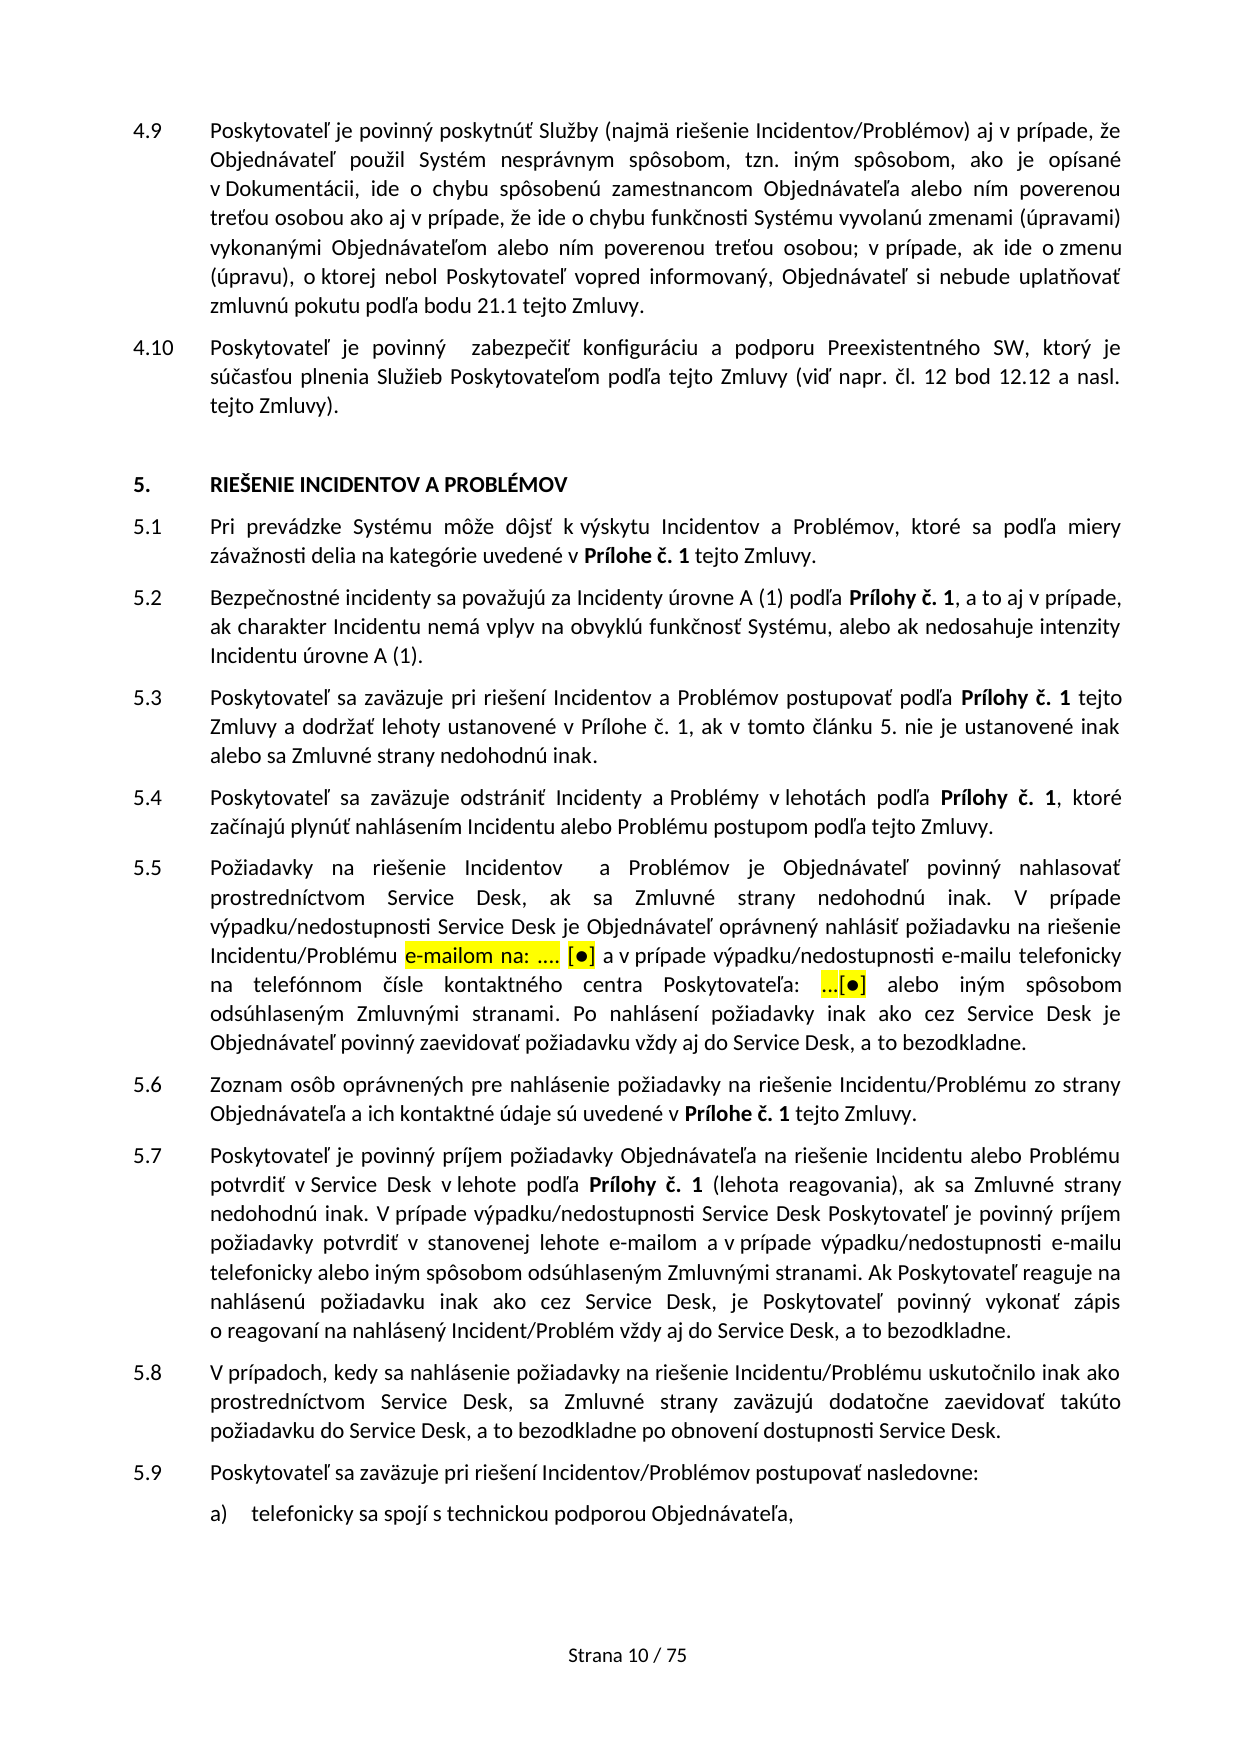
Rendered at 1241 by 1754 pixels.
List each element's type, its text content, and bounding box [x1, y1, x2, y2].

text Bezpečnostné incidenty sa považujú za Incidenty úrovne A (1) podľa Prílohy č. 1, a to aj v prípade, ak charakter Incidentu nemá vplyv na obvyklú funkčnosť Systému, alebo ak nedosahuje intenzity Incidentu úrovne A (1). [133, 582, 1122, 669]
text Zoznam osôb oprávnených pre nahlásenie požiadavky na riešenie Incidentu/Problému zo strany Objednávateľa a ich kontaktné údaje sú uvedené v Prílohe č. 1 tejto Zmluvy. [133, 1069, 1122, 1127]
text Poskytovateľ sa zaväzuje pri riešení Incidentov a Problémov postupovať podľa Prílohy č. 1 tejto Zmluvy a dodržať lehoty ustanovené v Prílohe č. 1, ak v tomto článku 5. nie je ustanovené inak alebo sa Zmluvné strany nedohodnú inak. [133, 682, 1122, 769]
text V prípadoch, kedy sa nahlásenie požiadavky na riešenie Incidentu/Problému uskutočnilo inak ako prostredníctvom Service Desk, sa Zmluvné strany zaväzujú dodatočne zaevidovať takúto požiadavku do Service Desk, a to bezodkladne po obnovení dostupnosti Service Desk. [133, 1357, 1122, 1444]
text Požiadavky na riešenie Incidentov a Problémov je Objednávateľ povinný nahlasovať prostredníctvom Service Desk, ak sa Zmluvné strany nedohodnú inak. V prípade výpadku/nedostupnosti Service Desk je Objednávateľ oprávnený nahlásiť požiadavku na riešenie Incidentu/Problému e-mailom na: .... a v prípade výpadku/nedostupnosti e-mailu telefonicky na telefónnom čísle kontaktného centra Poskytovateľa: ... alebo iným spôsobom odsúhlaseným Zmluvnými stranami. Po nahlásení požiadavky inak ako cez Service Desk je Objednávateľ povinný zaevidovať požiadavku vždy aj do Service Desk, a to bezodkladne. [133, 852, 1122, 1057]
text Poskytovateľ je povinný poskytnúť Služby (najmä riešenie Incidentov/Problémov) aj v prípade, že Objednávateľ použil Systém nesprávnym spôsobom, tzn. iným spôsobom, ako je opísané v Dokumentácii, ide o chybu spôsobenú zamestnancom Objednávateľa alebo ním poverenou treťou osobou ako aj v prípade, že ide o chybu funkčnosti Systému vyvolanú zmenami (úpravami) vykonanými Objednávateľom alebo ním poverenou treťou osobou; v prípade, ak ide o zmenu (úpravu), o ktorej nebol Poskytovateľ vopred informovaný, Objednávateľ si nebude uplatňovať zmluvnú pokutu podľa bodu 21.1 tejto Zmluvy. [133, 115, 1122, 319]
text Pri prevádzke Systému môže dôjsť k výskytu Incidentov a Problémov, ktoré sa podľa miery závažnosti delia na kategórie uvedené v Prílohe č. 1 tejto Zmluvy. [133, 511, 1122, 569]
text Poskytovateľ je povinný zabezpečiť konfiguráciu a podporu Preexistentného SW, ktorý je súčasťou plnenia Služieb Poskytovateľom podľa tejto Zmluvy (viď napr. čl. 12 bod 12.12 a nasl. tejto Zmluvy). [133, 332, 1122, 419]
text Poskytovateľ je povinný príjem požiadavky Objednávateľa na riešenie Incidentu alebo Problému potvrdiť v Service Desk v lehote podľa Prílohy č. 1 (lehota reagovania), ak sa Zmluvné strany nedohodnú inak. V prípade výpadku/nedostupnosti Service Desk Poskytovateľ je povinný príjem požiadavky potvrdiť v stanovenej lehote e-mailom a v prípade výpadku/nedostupnosti e-mailu telefonicky alebo iným spôsobom odsúhlaseným Zmluvnými stranami. Ak Poskytovateľ reaguje na nahlásenú požiadavku inak ako cez Service Desk, je Poskytovateľ povinný vykonať zápis o reagovaní na nahlásený Incident/Problém vždy aj do Service Desk, a to bezodkladne. [133, 1140, 1122, 1344]
text RIEŠENIE INCIDENTOV A PROBLÉMOV [133, 469, 1122, 498]
text Poskytovateľ sa zaväzuje odstrániť Incidenty a Problémy v lehotách podľa Prílohy č. 1, ktoré začínajú plynúť nahlásením Incidentu alebo Problému postupom podľa tejto Zmluvy. [133, 782, 1122, 840]
list telefonicky sa spojí s technickou podporou Objednávateľa, [210, 1498, 1122, 1527]
text Poskytovateľ sa zaväzuje pri riešení Incidentov/Problémov postupovať nasledovne: [133, 1457, 1122, 1486]
